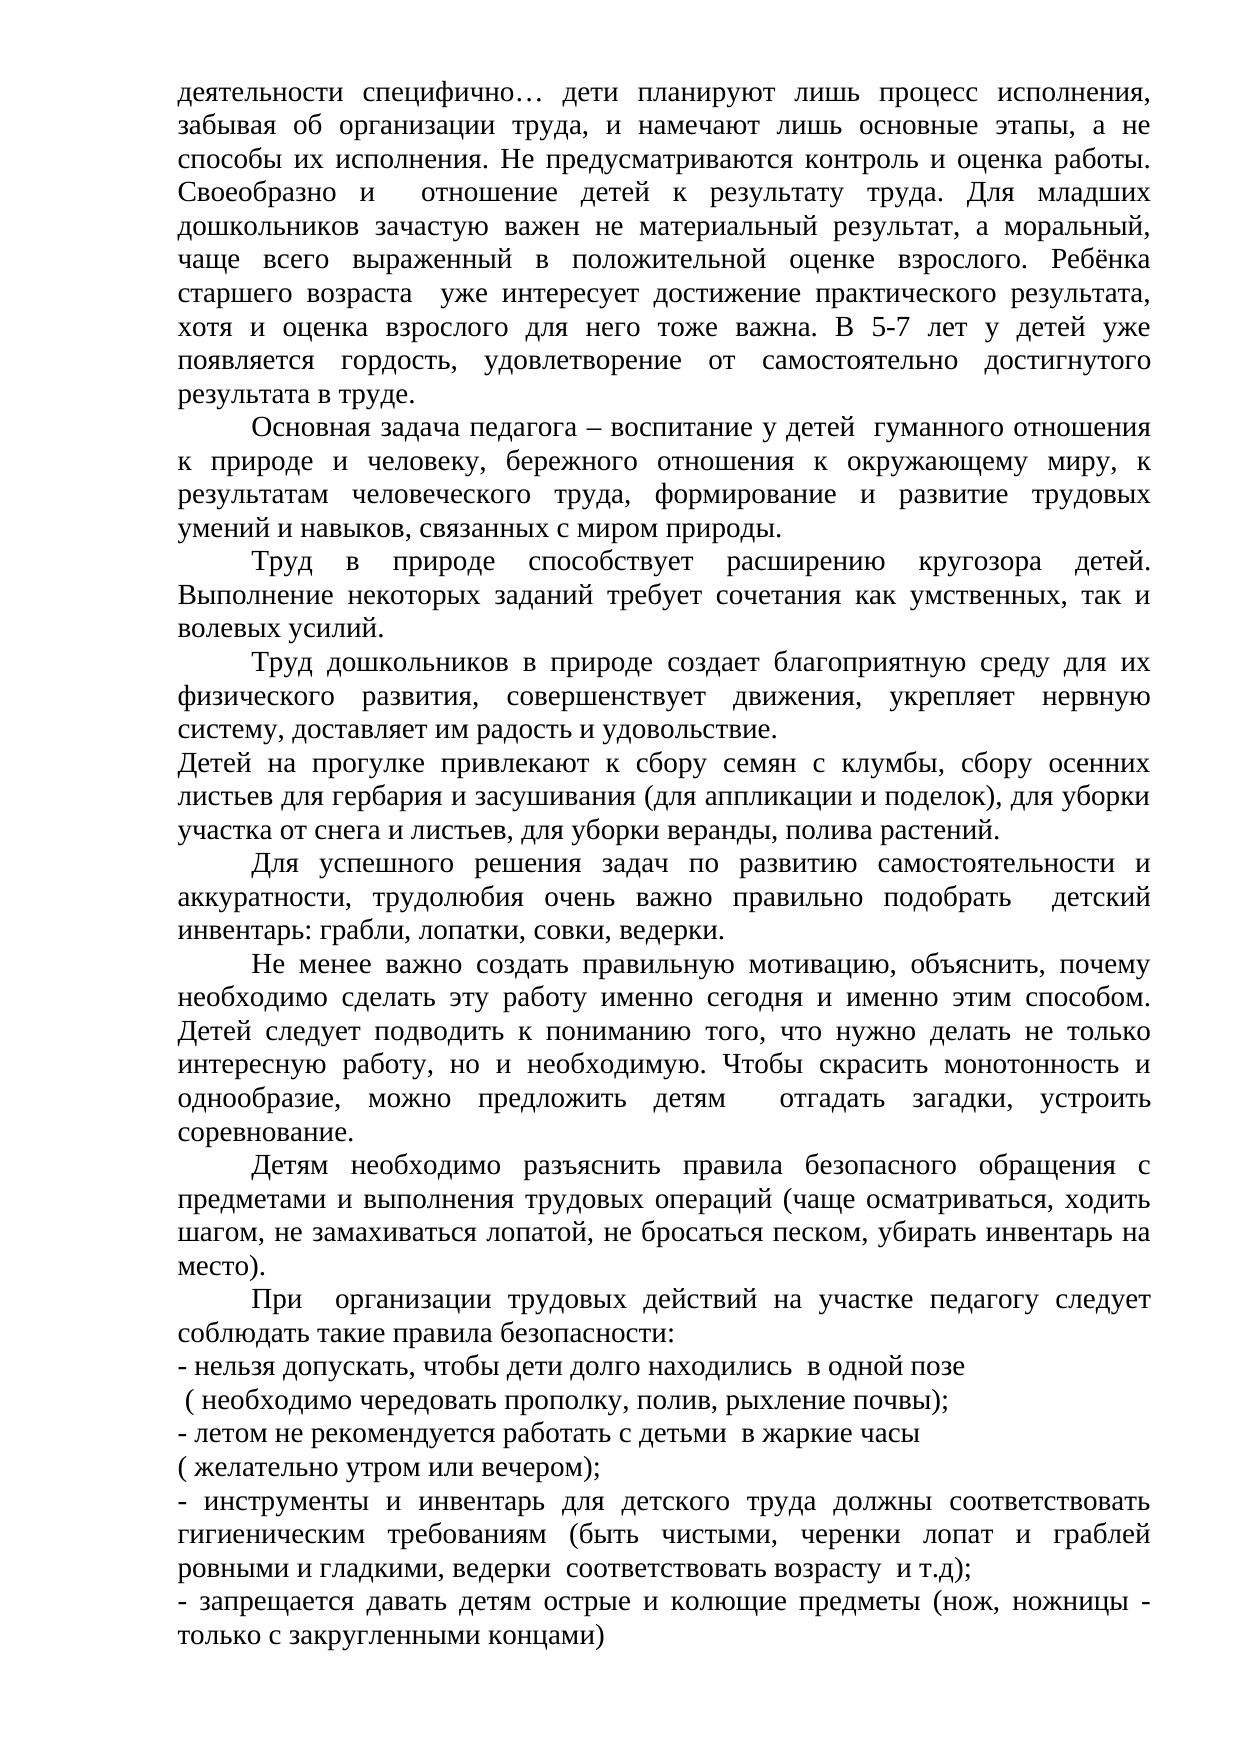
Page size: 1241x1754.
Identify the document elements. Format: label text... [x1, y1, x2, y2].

text Основная задача педагога – воспитание у детей гуманного отношения к природе и человеку, бережного отношения к окружающему миру, к результатам человеческого труда, формирование и развитие трудовых умений и навыков, связанных с миром природы. [177, 409, 1152, 543]
text ( необходимо чередовать прополку, полив, рыхление почвы); [177, 1382, 1152, 1416]
text - летом не рекомендуется работать с детьми в жаркие часы [177, 1416, 1152, 1449]
text Труд дошкольников в природе создает благоприятную среду для их физического развития, совершенствует движения, укрепляет нервную систему, доставляет им радость и удовольствие. [177, 644, 1152, 745]
text Для успешного решения задач по развитию самостоятельности и аккуратности, трудолюбия очень важно правильно подобрать детский инвентарь: грабли, лопатки, совки, ведерки. [177, 845, 1152, 946]
text Детям необходимо разъяснить правила безопасного обращения с предметами и выполнения трудовых операций (чаще осматриваться, ходить шагом, не замахиваться лопатой, не бросаться песком, убирать инвентарь на место). [177, 1147, 1152, 1281]
text Труд в природе способствует расширению кругозора детей. Выполнение некоторых заданий требует сочетания как умственных, так и волевых усилий. [177, 543, 1152, 644]
text ( желательно утром или вечером); [177, 1449, 1152, 1483]
text Не менее важно создать правильную мотивацию, объяснить, почему необходимо сделать эту работу именно сегодня и именно этим способом. Детей следует подводить к пониманию того, что нужно делать не только интересную работу, но и необходимую. Чтобы скрасить монотонность и однообразие, можно предложить детям отгадать загадки, устроить соревнование. [177, 946, 1152, 1147]
text - инструменты и инвентарь для детского труда должны соответствовать гигиеническим требованиям (быть чистыми, черенки лопат и граблей ровными и гладкими, ведерки соответствовать возрасту и т.д); [177, 1483, 1152, 1583]
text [177, 74, 1152, 409]
text - нельзя допускать, чтобы дети долго находились в одной позе [177, 1348, 1152, 1382]
text Детей на прогулке привлекают к сбору семян с клумбы, сбору осенних листьев для гербария и засушивания (для аппликации и поделок), для уборки участка от снега и листьев, для уборки веранды, полива растений. [177, 745, 1152, 845]
text - запрещается давать детям острые и колющие предметы (нож, ножницы - только с закругленными концами) [177, 1583, 1152, 1650]
text При организации трудовых действий на участке педагогу следует соблюдать такие правила безопасности: [177, 1281, 1152, 1348]
